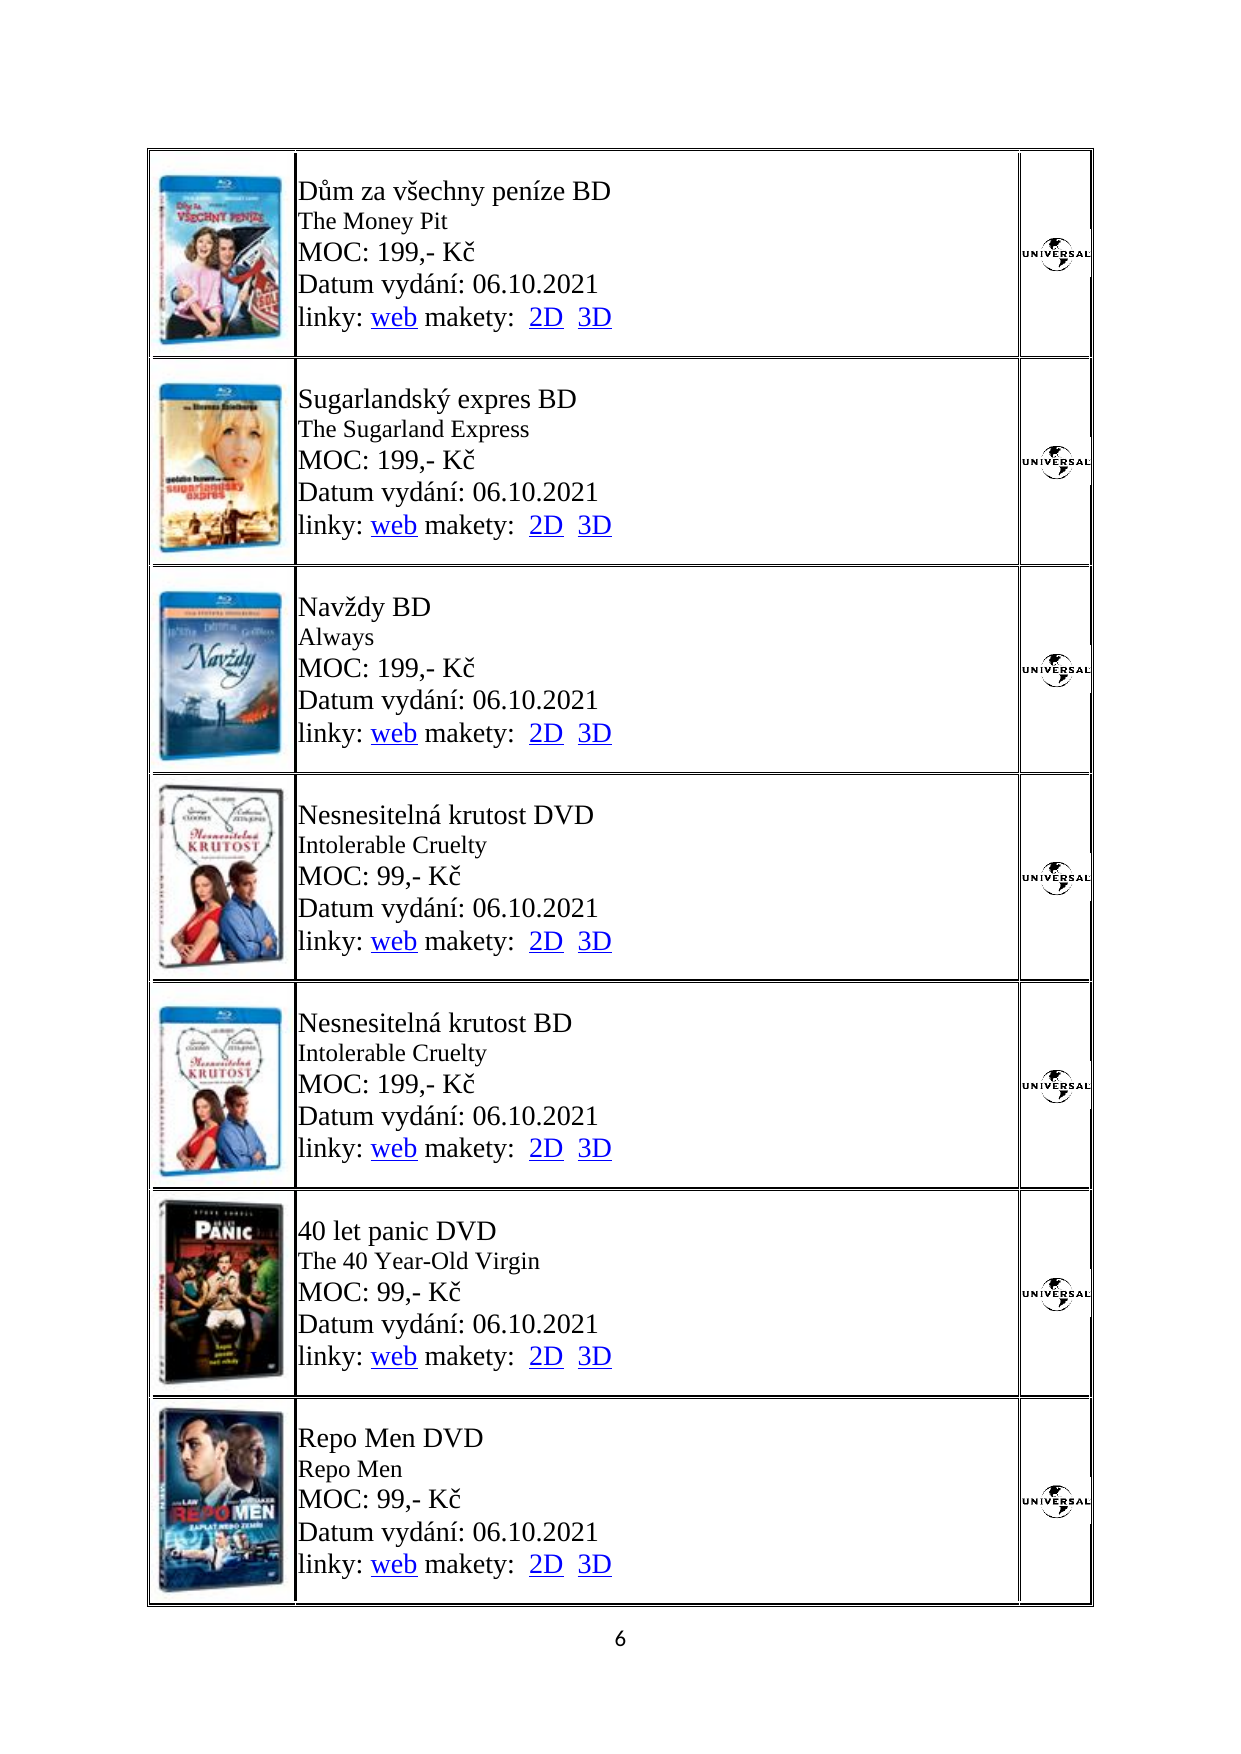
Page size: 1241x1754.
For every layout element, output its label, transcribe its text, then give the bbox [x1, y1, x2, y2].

picture [1022, 1269, 1091, 1317]
table_cell [1020, 356, 1092, 563]
table_cell [1021, 979, 1091, 1187]
picture [1022, 853, 1091, 901]
picture [150, 1192, 293, 1394]
picture [1022, 1477, 1091, 1524]
table_cell Sugarlandský expres BD The Sugarland Express MOC: 199,- Kč Datum vydání: 06.10.2021 linky: web makety: 2D 3D [297, 359, 1018, 563]
table_cell Navždy BD Always MOC: 199,- Kč Datum vydání: 06.10.2021 linky: web makety: 2D 3D [297, 567, 1018, 771]
table_cell [1021, 564, 1091, 771]
table_cell Nesnesitelná krutost BD Intolerable Cruelty MOC: 199,- Kč Datum vydání: 06.10.2021 linky: web makety: 2D 3D [297, 983, 1018, 1187]
picture [1022, 229, 1091, 277]
picture [1022, 1061, 1091, 1109]
table_cell [1021, 771, 1091, 979]
picture [150, 1400, 293, 1602]
picture [1022, 645, 1091, 693]
table_cell 40 let panic DVD The 40 Year-Old Virgin MOC: 99,- Kč Datum vydání: 06.10.2021 linky: web makety: 2D 3D [297, 1191, 1018, 1395]
picture [150, 152, 293, 354]
table_cell Repo Men DVD Repo Men MOC: 99,- Kč Datum vydání: 06.10.2021 linky: web makety: 2D 3D [295, 1399, 1020, 1603]
picture [150, 984, 293, 1186]
table_cell [1020, 151, 1090, 356]
picture [150, 776, 293, 978]
picture [1022, 437, 1091, 485]
table_cell Nesnesitelná krutost DVD Intolerable Cruelty MOC: 99,- Kč Datum vydání: 06.10.2021 linky: web makety: 2D 3D [297, 775, 1018, 979]
table_cell [1020, 1395, 1091, 1603]
table_cell Dům za všechny peníze BD The Money Pit MOC: 199,- Kč Datum vydání: 06.10.2021 linky: web makety: 2D 3D [295, 151, 1020, 356]
table_cell [1021, 1187, 1091, 1395]
picture [150, 568, 293, 770]
picture [150, 360, 293, 562]
